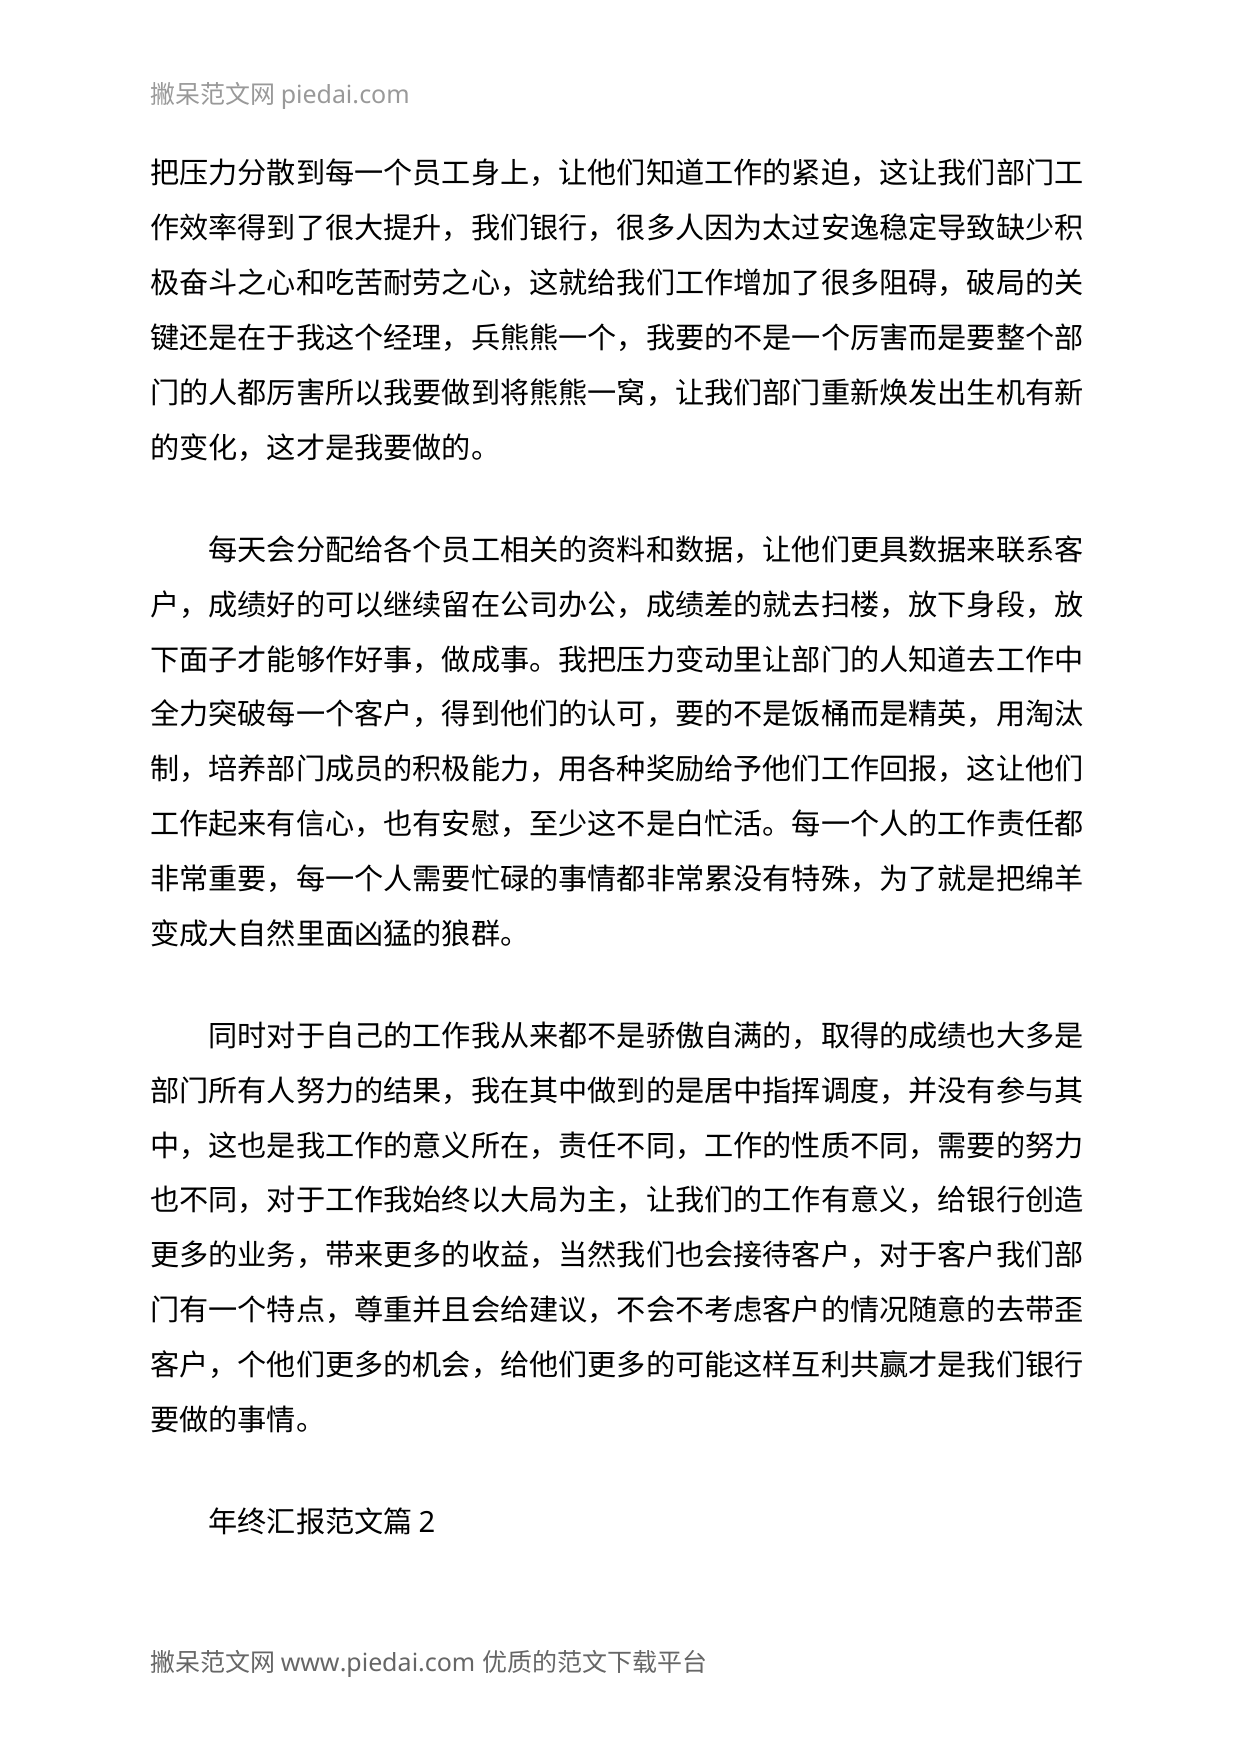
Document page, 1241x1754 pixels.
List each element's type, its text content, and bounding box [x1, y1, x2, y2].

text 年终汇报范文篇2 [150, 1498, 1090, 1541]
text 每天会分配给各个员工相关的资料和数据，让他们更具数据来联系客户，成绩好的可以继续留在公司办公，成绩差的就去扫楼，放下身段，放下面子才能够作好事，做成事。我把压力变动里让部门的人知道去工作中全力突破每一个客户，得到他们的认可，要的不是饭桶而是精英，用淘汰制，培养部门成员的积极能力，用各种奖励给予他们工作回报，这让他们工作起来有信心，也有安慰，至少这不是白忙活。每一个人的工作责任都非常重要，每一个人需要忙碌的事情都非常累没有特殊，为了就是把绵羊变成大自然里面凶猛的狼群。 [150, 526, 1090, 953]
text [150, 150, 1090, 467]
text 同时对于自己的工作我从来都不是骄傲自满的，取得的成绩也大多是部门所有人努力的结果，我在其中做到的是居中指挥调度，并没有参与其中，这也是我工作的意义所在，责任不同，工作的性质不同，需要的努力也不同，对于工作我始终以大局为主，让我们的工作有意义，给银行创造更多的业务，带来更多的收益，当然我们也会接待客户，对于客户我们部门有一个特点，尊重并且会给建议，不会不考虑客户的情况随意的去带歪客户，个他们更多的机会，给他们更多的可能这样互利共赢才是我们银行要做的事情。 [150, 1012, 1090, 1439]
